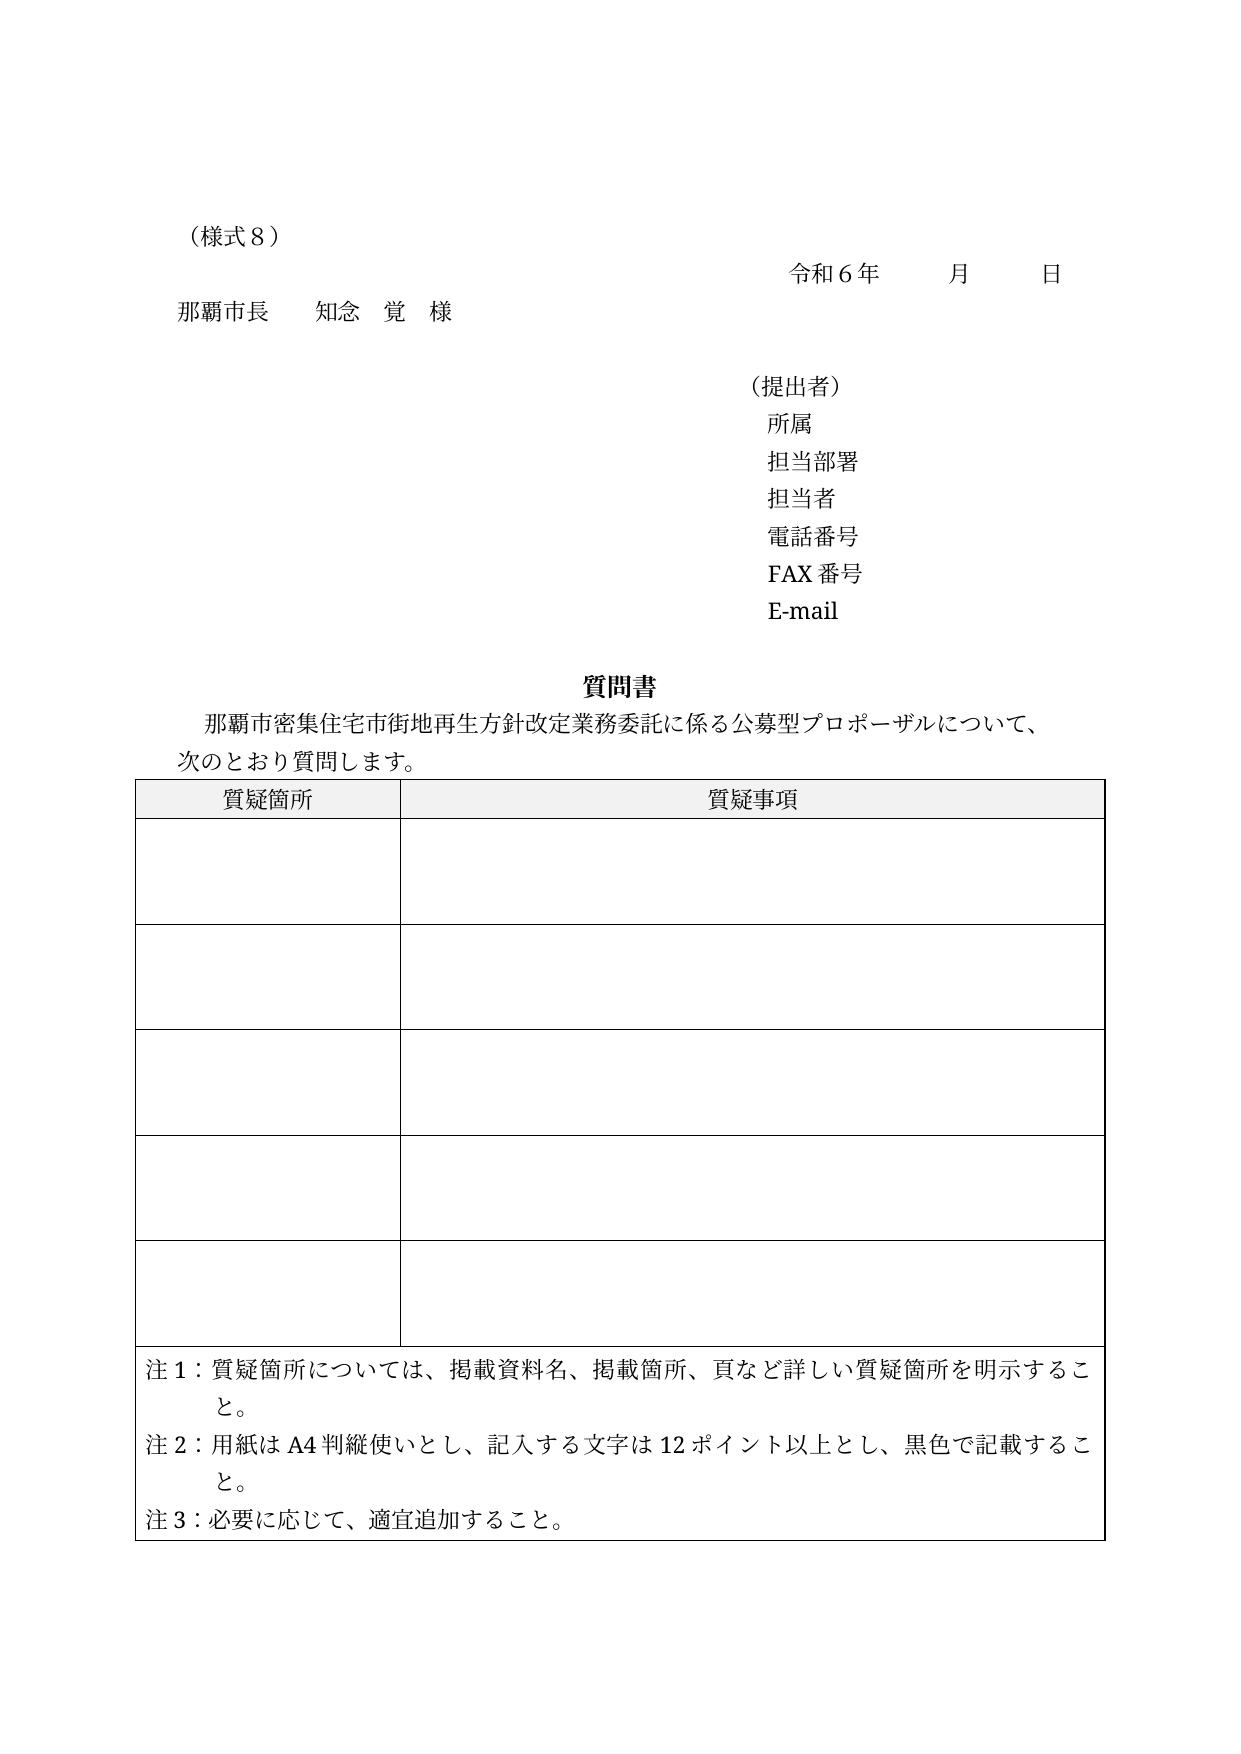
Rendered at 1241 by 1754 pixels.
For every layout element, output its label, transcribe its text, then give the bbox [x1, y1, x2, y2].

table_cell [401, 819, 1104, 923]
text E-mail [177, 592, 1063, 629]
table_cell [401, 1241, 1104, 1346]
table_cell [136, 1347, 1104, 1540]
table_cell [136, 1030, 400, 1135]
table_cell [401, 1136, 1104, 1240]
text FAX番号 [177, 554, 1063, 592]
text 電話番号 [177, 517, 1063, 554]
text 那覇市密集住宅市街地再生方針改定業務委託に係る公募型プロポーザルについて、次のとおり質問します。 [177, 704, 1063, 779]
table_cell [136, 925, 400, 1029]
table_header 質疑事項 [401, 780, 1104, 818]
text 担当部署 [177, 442, 1063, 479]
text 那覇市長 知念 覚 様 [177, 292, 1063, 329]
table_cell [136, 1241, 400, 1346]
table_cell [401, 925, 1104, 1029]
text 所属 [177, 404, 1063, 442]
table_cell [136, 1136, 400, 1240]
text （様式８） [177, 217, 971, 254]
table_cell [401, 1030, 1104, 1135]
text 令和６年 月 日 [177, 254, 1063, 292]
text （提出者） [177, 367, 1063, 404]
text 担当者 [177, 479, 1063, 517]
table_cell [136, 819, 400, 923]
table_header 質疑箇所 [136, 780, 400, 818]
text 質問書 [177, 667, 1063, 704]
